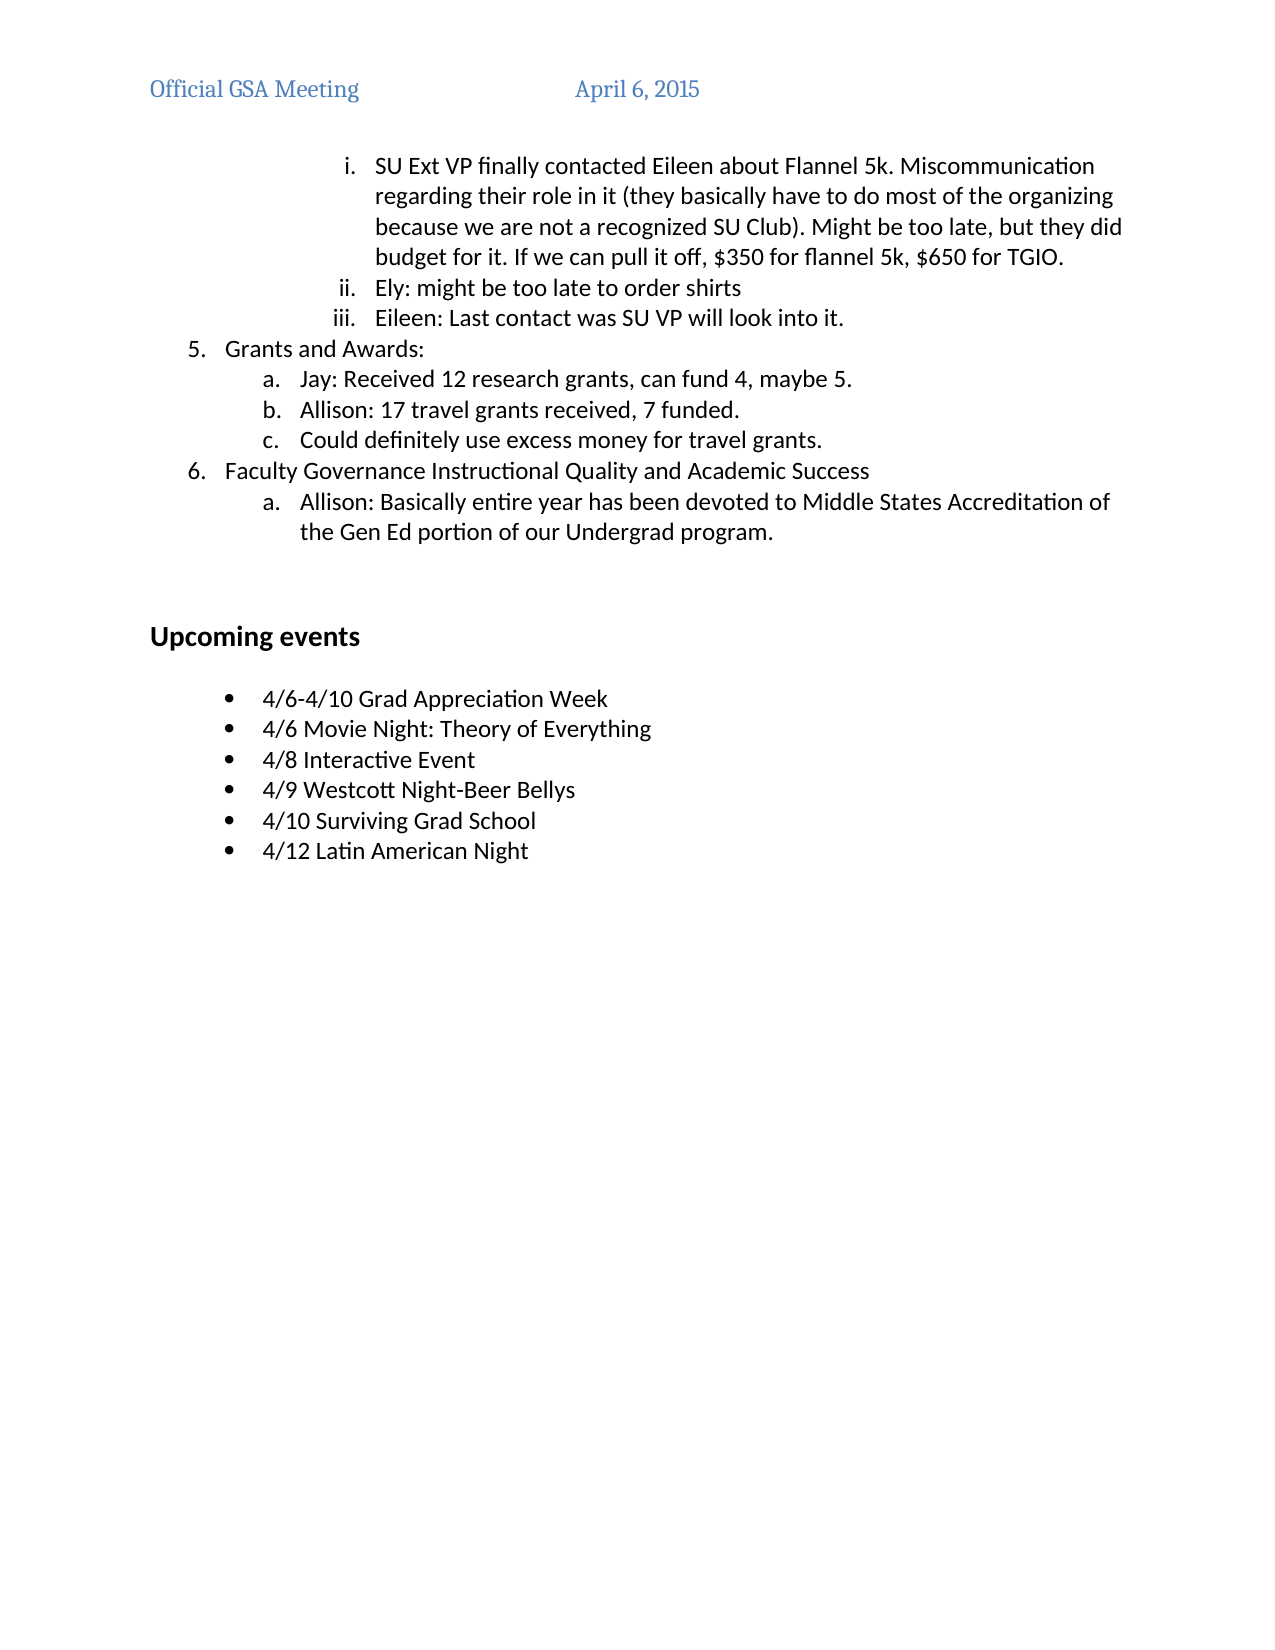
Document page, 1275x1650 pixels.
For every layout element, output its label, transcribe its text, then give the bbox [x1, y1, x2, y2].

list Grants and Awards: [187, 333, 1125, 364]
list 4/6 Movie Night: Theory of Everything [225, 713, 1125, 744]
list 4/10 Surviving Grad School [225, 805, 1125, 835]
list Ely: might be too late to order shirts [356, 272, 1125, 303]
list Allison: 17 travel grants received, 7 funded. [262, 394, 1125, 425]
list 4/8 Interactive Event [225, 744, 1125, 774]
list Allison: Basically entire year has been devoted to Middle States Accreditation of the Gen Ed portion of our Undergrad program. [262, 486, 1125, 547]
list 4/12 Latin American Night [225, 835, 1125, 866]
list 4/6-4/10 Grad Appreciation Week [225, 683, 1125, 713]
list 4/9 Westcott Night-Beer Bellys [225, 774, 1125, 805]
list Jay: Received 12 research grants, can fund 4, maybe 5. [262, 364, 1125, 394]
list Faculty Governance Instructional Quality and Academic Success [187, 455, 1125, 486]
text Upcoming events [150, 618, 1125, 653]
list Could definitely use excess money for travel grants. [262, 425, 1125, 455]
list SU Ext VP finally contacted Eileen about Flannel 5k. Miscommunication regarding their role in it (they basically have to do most of the organizing because we are not a recognized SU Club). Might be too late, but they did budget for it. If we can pull it off, $350 for flannel 5k, $650 for TGIO. [356, 150, 1125, 272]
list Eileen: Last contact was SU VP will look into it. [356, 303, 1125, 333]
